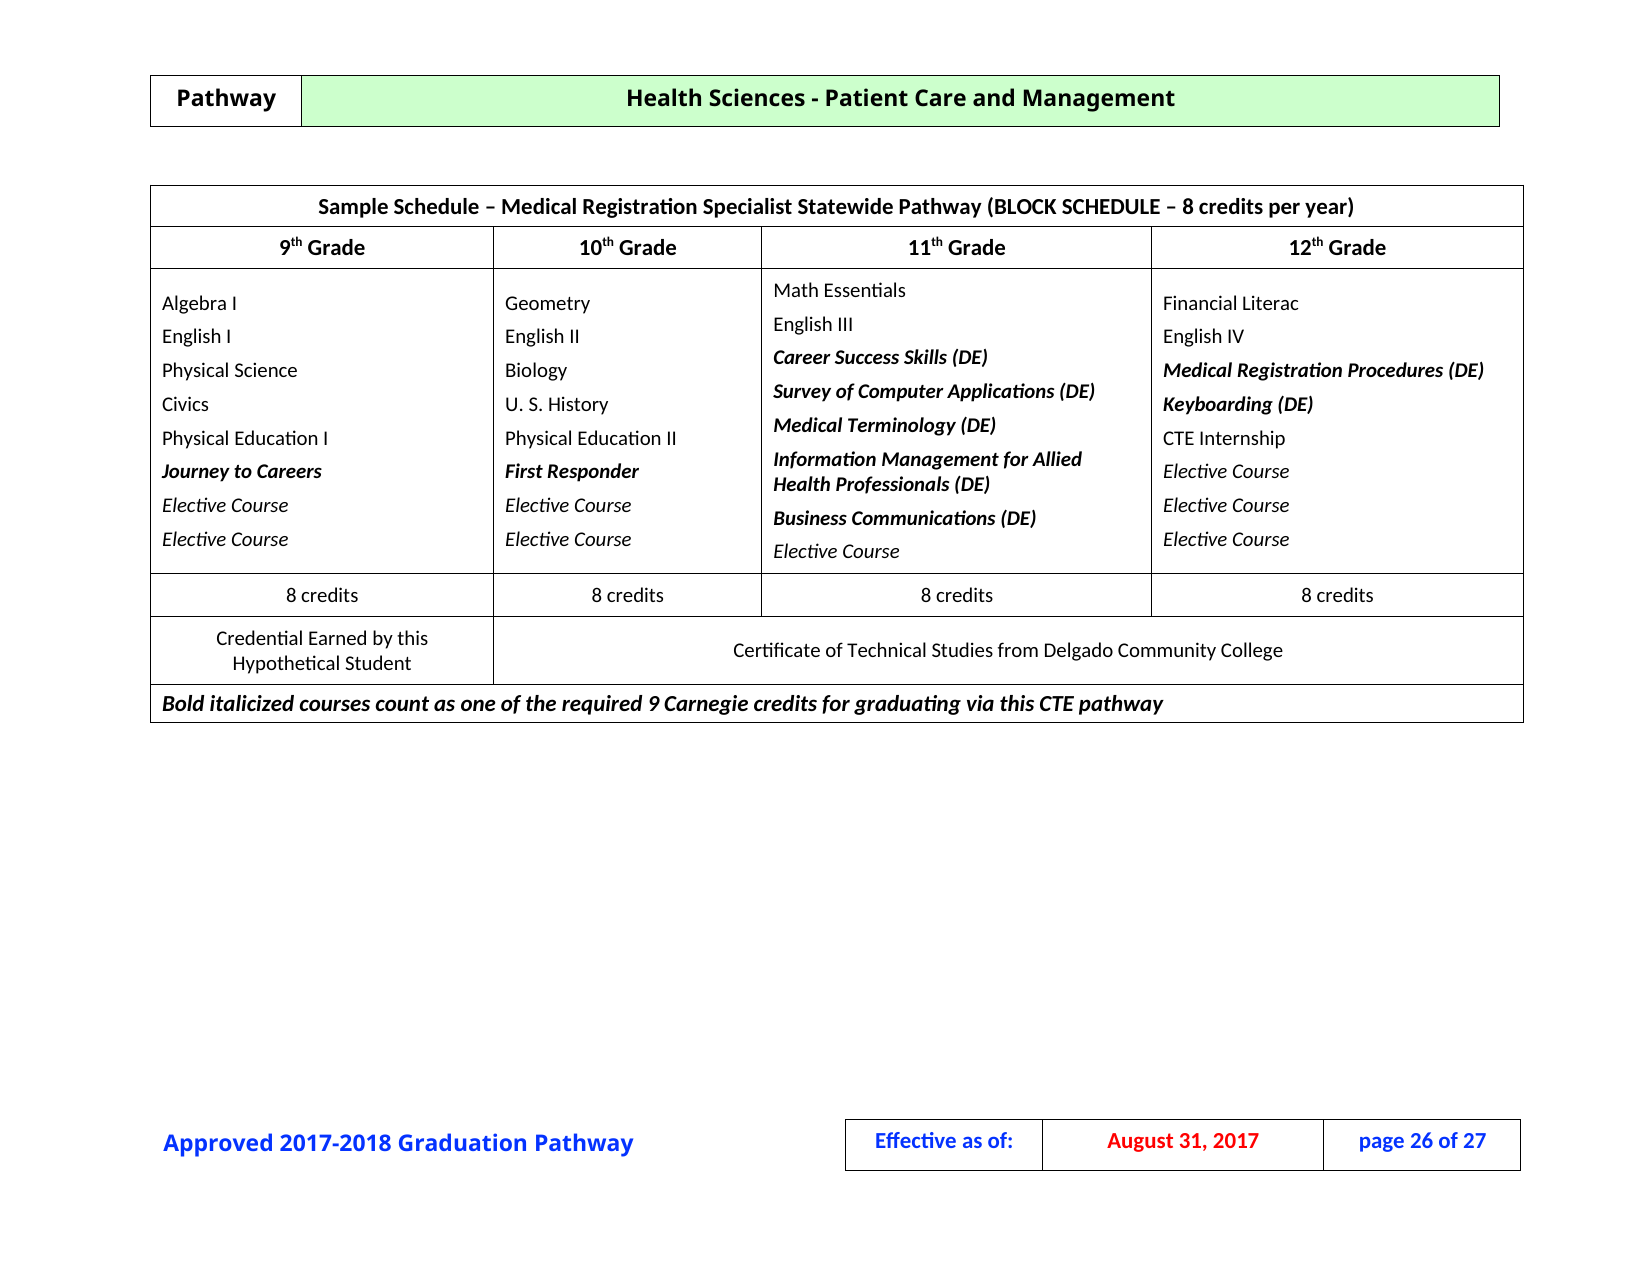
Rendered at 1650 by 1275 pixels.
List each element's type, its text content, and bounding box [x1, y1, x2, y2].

table_cell 10th Grade [494, 227, 761, 268]
table_cell 11th Grade [762, 227, 1151, 268]
table_cell Financial Literac English IV Medical Registration Procedures (DE) Keyboarding (DE) CTE Internship Elective Course Elective Course Elective Course [1152, 269, 1523, 572]
table_cell Certificate of Technical Studies from Delgado Community College [494, 617, 1523, 684]
table_cell 9th Grade [151, 227, 493, 268]
table_cell Geometry English II Biology U. S. History Physical Education II First Responder Elective Course Elective Course [494, 269, 761, 572]
table_cell 8 credits [762, 574, 1151, 616]
table_cell 8 credits [494, 574, 761, 616]
table_cell Math Essentials English III Career Success Skills (DE) Survey of Computer Applications (DE) Medical Terminology (DE) Information Management for Allied Health Professionals (DE) Business Communications (DE) Elective Course [762, 269, 1151, 572]
table_cell 8 credits [1152, 574, 1523, 616]
table_cell 12th Grade [1152, 227, 1523, 268]
table_header Sample Schedule – Medical Registration Specialist Statewide Pathway (BLOCK SCHEDULE – 8 credits per year) [151, 186, 1523, 226]
table_cell Credential Earned by this Hypothetical Student [151, 617, 493, 684]
table_cell Bold italicized courses count as one of the required 9 Carnegie credits for graduating via this CTE pathway [151, 685, 1523, 722]
table_cell 8 credits [151, 574, 493, 616]
table_cell Algebra I English I Physical Science Civics Physical Education I Journey to Careers Elective Course Elective Course [151, 269, 493, 572]
